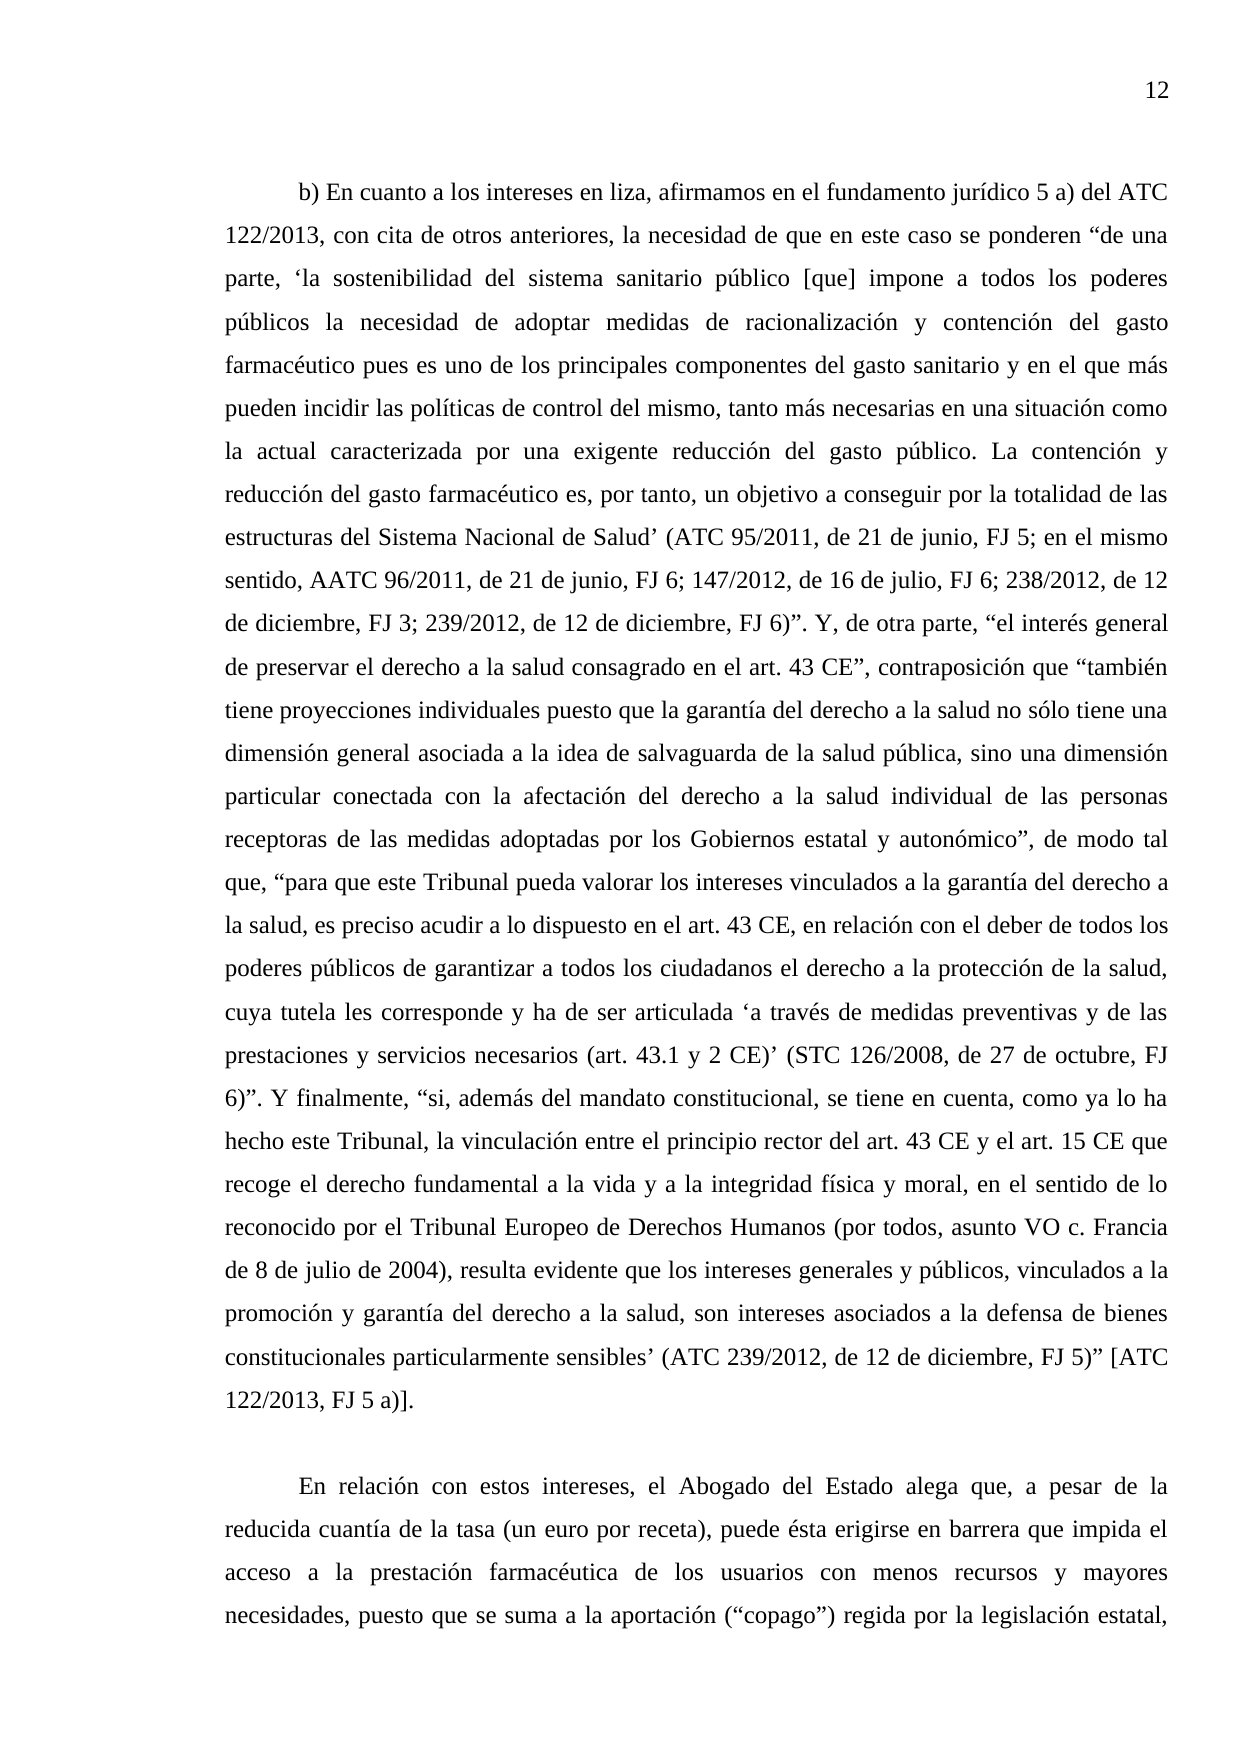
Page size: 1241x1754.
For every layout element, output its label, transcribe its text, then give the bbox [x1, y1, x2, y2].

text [224, 1471, 1169, 1629]
text b) En cuanto a los intereses en liza, afirmamos en el fundamento jurídico 5 a) del ATC 122/2013, con cita de otros anteriores, la necesidad de que en este caso se ponderen “de una parte, ‘la sostenibilidad del sistema sanitario público [que] impone a todos los poderes públicos la necesidad de adoptar medidas de racionalización y contención del gasto farmacéutico pues es uno de los principales componentes del gasto sanitario y en el que más pueden incidir las políticas de control del mismo, tanto más necesarias en una situación como la actual caracterizada por una exigente reducción del gasto público. La contención y reducción del gasto farmacéutico es, por tanto, un objetivo a conseguir por la totalidad de las estructuras del Sistema Nacional de Salud’ (ATC 95/2011, de 21 de junio, FJ 5; en el mismo sentido, AATC 96/2011, de 21 de junio, FJ 6; 147/2012, de 16 de julio, FJ 6; 238/2012, de 12 de diciembre, FJ 3; 239/2012, de 12 de diciembre, FJ 6)”. Y, de otra parte, “el interés general de preservar el derecho a la salud consagrado en el art. 43 CE”, contraposición que “también tiene proyecciones individuales puesto que la garantía del derecho a la salud no sólo tiene una dimensión general asociada a la idea de salvaguarda de la salud pública, sino una dimensión particular conectada con la afectación del derecho a la salud individual de las personas receptoras de las medidas adoptadas por los Gobiernos estatal y autonómico”, de modo tal que, “para que este Tribunal pueda valorar los intereses vinculados a la garantía del derecho a la salud, es preciso acudir a lo dispuesto en el art. 43 CE, en relación con el deber de todos los poderes públicos de garantizar a todos los ciudadanos el derecho a la protección de la salud, cuya tutela les corresponde y ha de ser articulada ‘a través de medidas preventivas y de las prestaciones y servicios necesarios (art. 43.1 y 2 CE)’ (STC 126/2008, de 27 de octubre, FJ 6)”. Y finalmente, “si, además del mandato constitucional, se tiene en cuenta, como ya lo ha hecho este Tribunal, la vinculación entre el principio rector del art. 43 CE y el art. 15 CE que recoge el derecho fundamental a la vida y a la integridad física y moral, en el sentido de lo reconocido por el Tribunal Europeo de Derechos Humanos (por todos, asunto VO c. Francia de 8 de julio de 2004), resulta evidente que los intereses generales y públicos, vinculados a la promoción y garantía del derecho a la salud, son intereses asociados a la defensa de bienes constitucionales particularmente sensibles’ (ATC 239/2012, de 12 de diciembre, FJ 5)” [ATC 122/2013, FJ 5 a)]. [224, 177, 1169, 1413]
